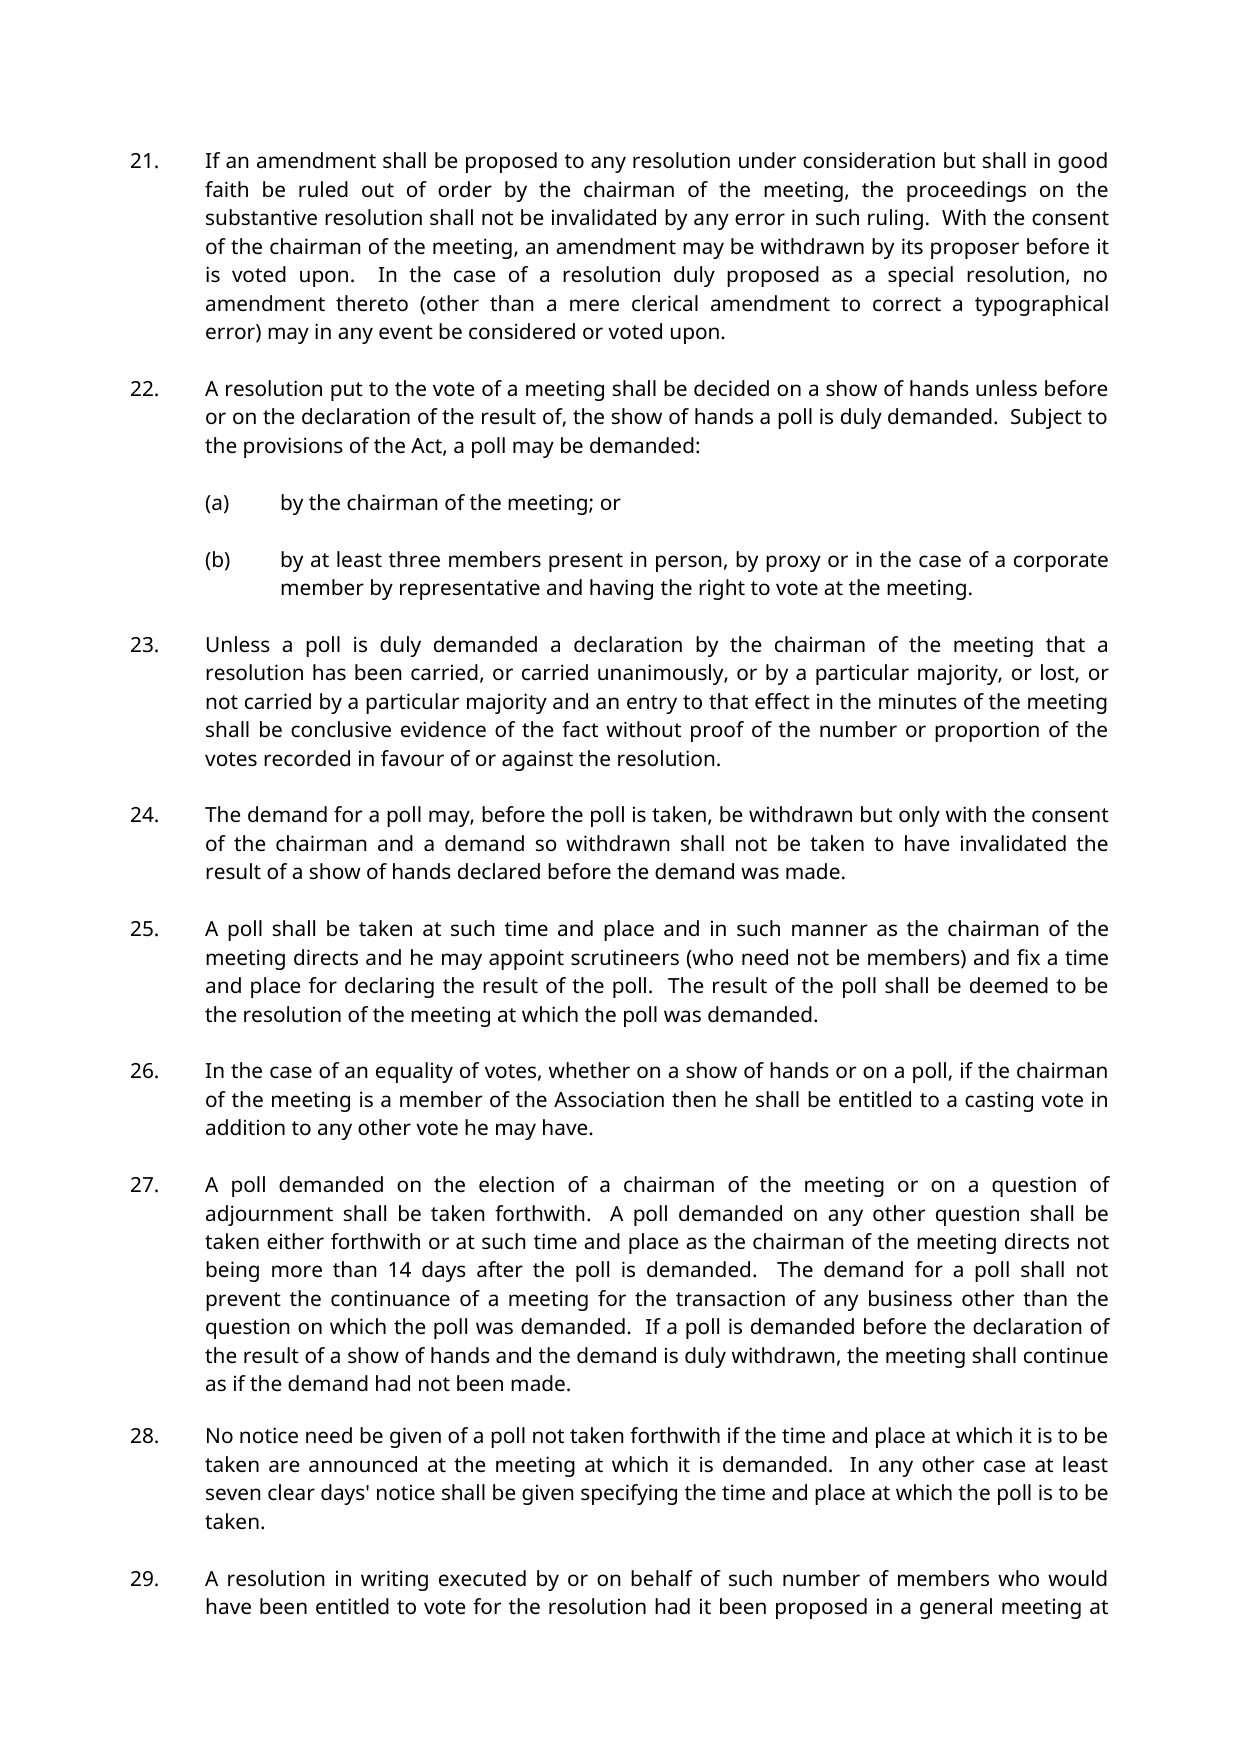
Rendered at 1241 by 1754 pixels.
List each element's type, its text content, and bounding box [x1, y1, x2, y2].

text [130, 1564, 1110, 1621]
text (a) by the chairman of the meeting; or [130, 488, 1110, 516]
text 21. If an amendment shall be proposed to any resolution under consideration but shall in good faith be ruled out of order by the chairman of the meeting, the proceedings on the substantive resolution shall not be invalidated by any error in such ruling. With the consent of the chairman of the meeting, an amendment may be withdrawn by its proposer before it is voted upon. In the case of a resolution duly proposed as a special resolution, no amendment thereto (other than a mere clerical amendment to correct a typographical error) may in any event be considered or voted upon. [130, 147, 1110, 346]
text 22. A resolution put to the vote of a meeting shall be decided on a show of hands unless before or on the declaration of the result of, the show of hands a poll is duly demanded. Subject to the provisions of the Act, a poll may be demanded: [130, 374, 1110, 459]
text 27. A poll demanded on the election of a chairman of the meeting or on a question of adjournment shall be taken forthwith. A poll demanded on any other question shall be taken either forthwith or at such time and place as the chairman of the meeting directs not being more than 14 days after the poll is demanded. The demand for a poll shall not prevent the continuance of a meeting for the transaction of any business other than the question on which the poll was demanded. If a poll is demanded before the declaration of the result of a show of hands and the demand is duly withdrawn, the meeting shall continue as if the demand had not been made. [130, 1170, 1110, 1398]
text (b) by at least three members present in person, by proxy or in the case of a corporate member by representative and having the right to vote at the meeting. [205, 545, 1110, 602]
text 28. No notice need be given of a poll not taken forthwith if the time and place at which it is to be taken are announced at the meeting at which it is demanded. In any other case at least seven clear days' notice shall be given specifying the time and place at which the poll is to be taken. [130, 1421, 1110, 1535]
text 25. A poll shall be taken at such time and place and in such manner as the chairman of the meeting directs and he may appoint scrutineers (who need not be members) and fix a time and place for declaring the result of the poll. The result of the poll shall be deemed to be the resolution of the meeting at which the poll was demanded. [130, 914, 1110, 1028]
text 26. In the case of an equality of votes, whether on a show of hands or on a poll, if the chairman of the meeting is a member of the Association then he shall be entitled to a casting vote in addition to any other vote he may have. [130, 1057, 1110, 1142]
text 23. Unless a poll is duly demanded a declaration by the chairman of the meeting that a resolution has been carried, or carried unanimously, or by a particular majority, or lost, or not carried by a particular majority and an entry to that effect in the minutes of the meeting shall be conclusive evidence of the fact without proof of the number or proportion of the votes recorded in favour of or against the resolution. [130, 630, 1110, 772]
text 24. The demand for a poll may, before the poll is taken, be withdrawn but only with the consent of the chairman and a demand so withdrawn shall not be taken to have invalidated the result of a show of hands declared before the demand was made. [130, 801, 1110, 886]
